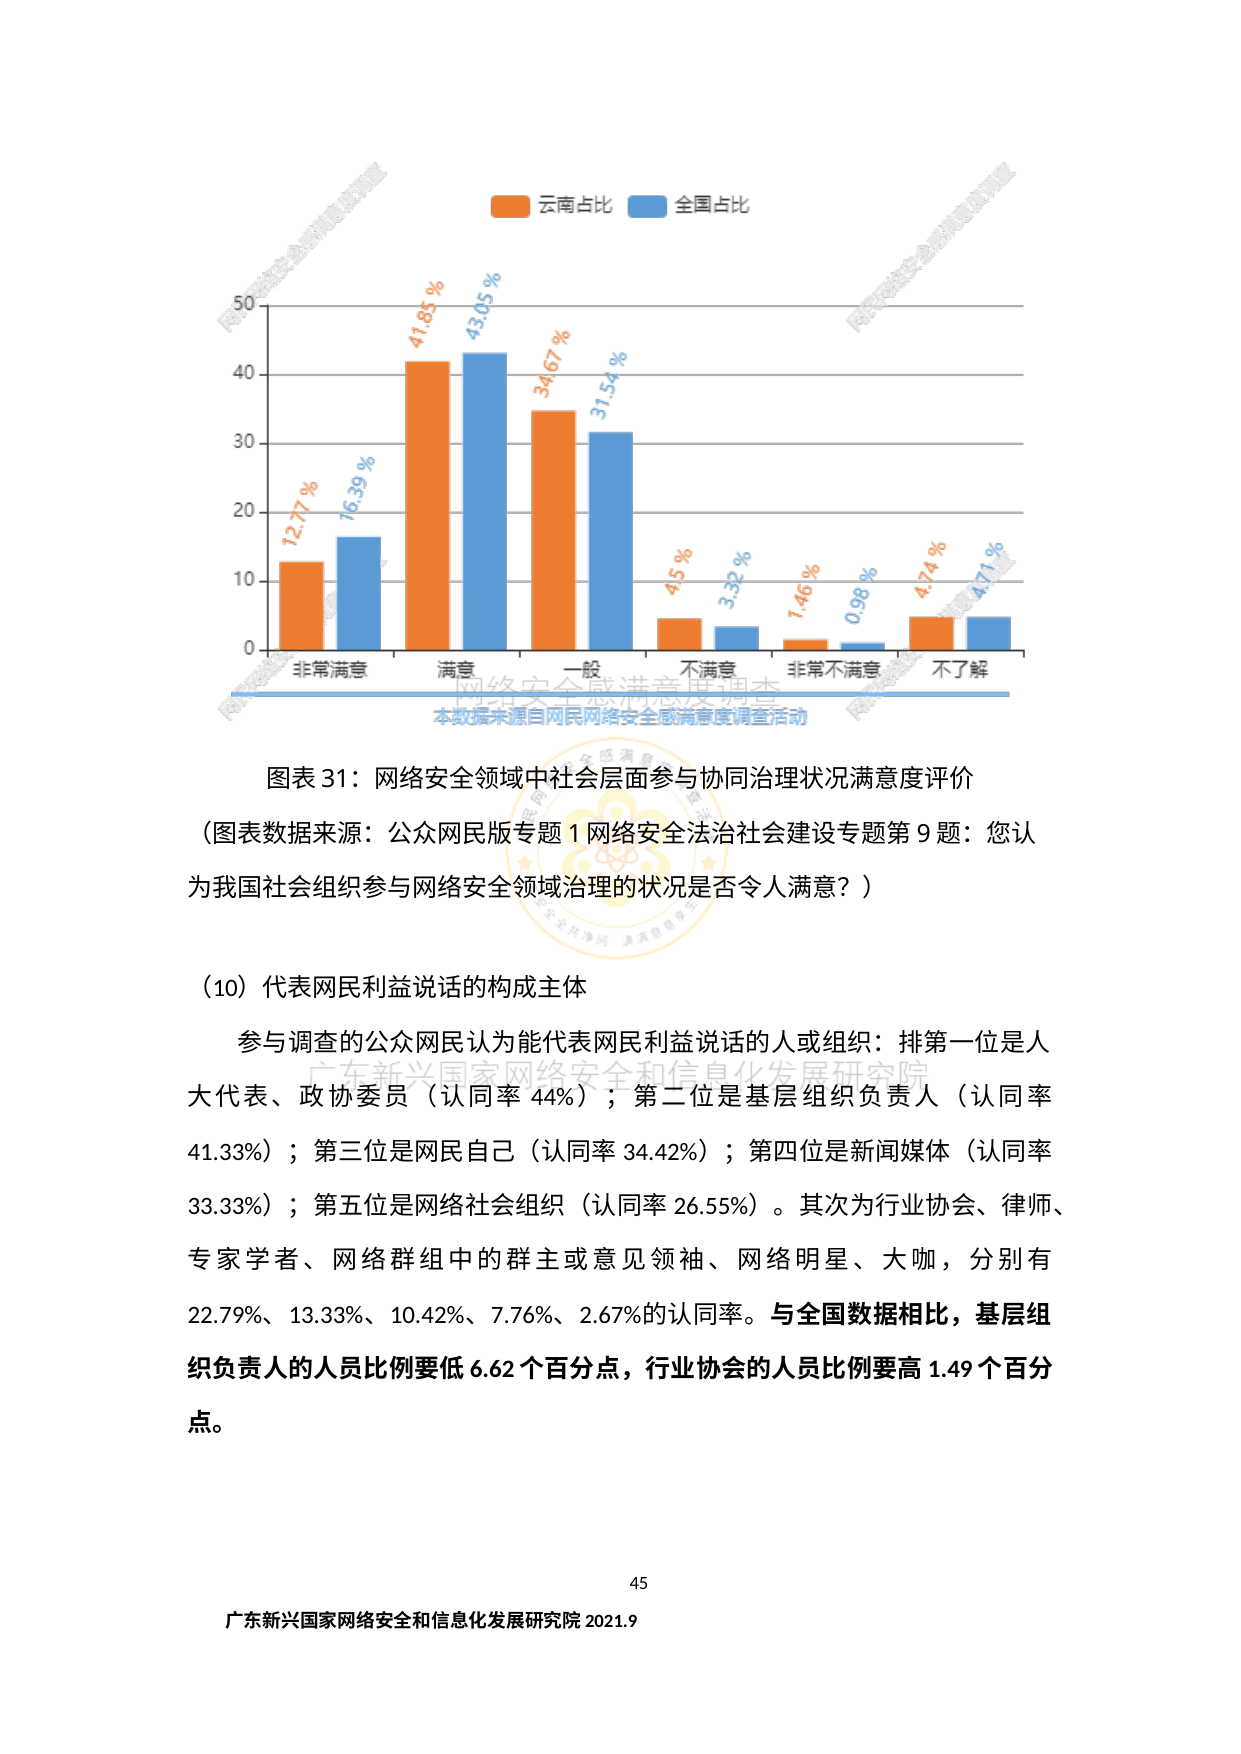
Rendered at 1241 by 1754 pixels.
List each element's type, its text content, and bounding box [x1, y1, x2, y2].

text （图表数据来源：公众网民版专题1网络安全法治社会建设专题第9题：您认为我国社会组织参与网络安全领域治理的状况是否令人满意？） [187, 813, 1053, 904]
text 参与调查的公众网民认为能代表网民利益说话的人或组织：排第一位是人大代表、政协委员（认同率44%）；第二位是基层组织负责人（认同率41.33%）；第三位是网民自己（认同率34.42%）；第四位是新闻媒体（认同率33.33%）；第五位是网络社会组织（认同率26.55%）。其次为行业协会、律师、专家学者、网络群组中的群主或意见领袖、网络明星、大咖，分别有22.79%、13.33%、10.42%、7.76%、2.67%的认同率。与全国数据相比，基层组织负责人的人员比例要低6.62个百分点，行业协会的人员比例要高1.49个百分点。 [187, 1022, 1053, 1439]
list 代表网民利益说话的构成主体 [187, 968, 1053, 1004]
picture [202, 150, 1039, 744]
text 图表31：网络安全领域中社会层面参与协同治理状况满意度评价 [187, 759, 1053, 795]
